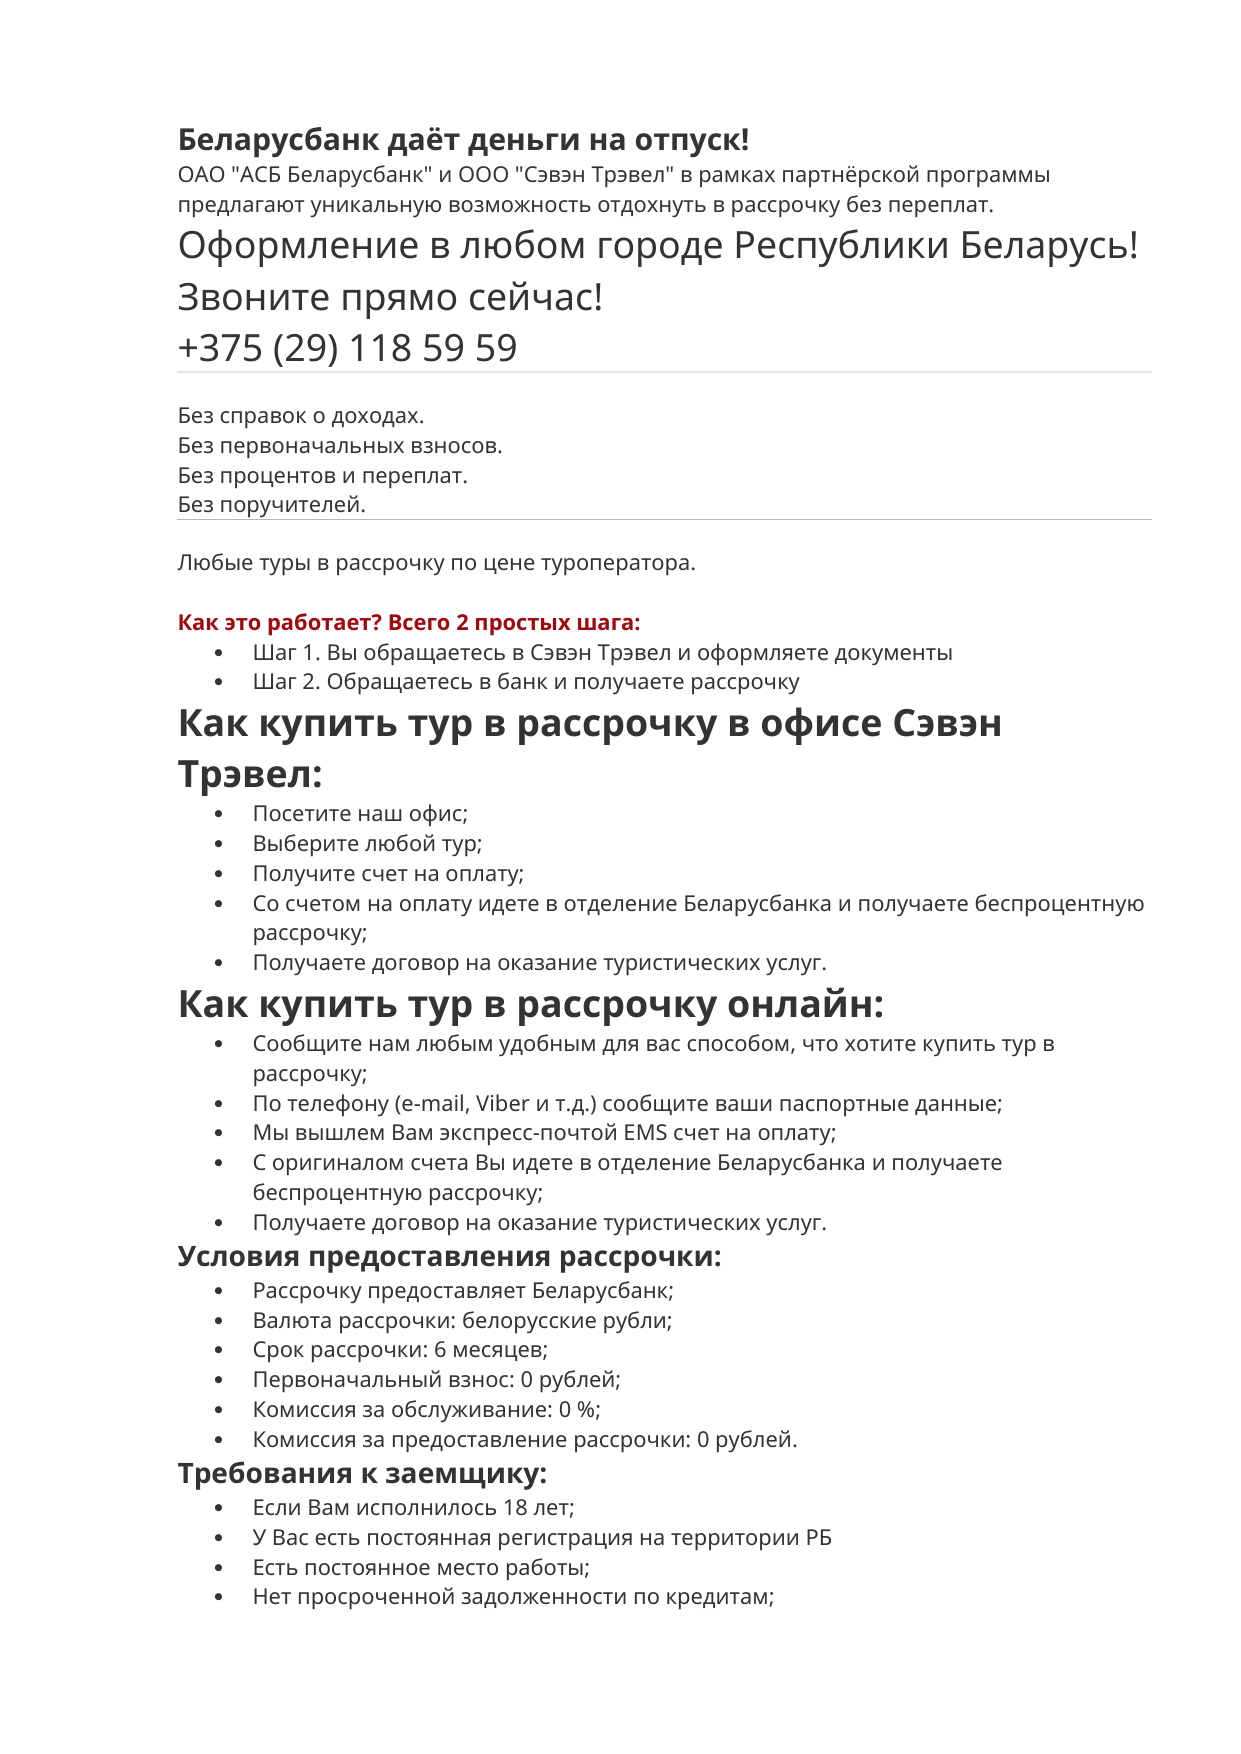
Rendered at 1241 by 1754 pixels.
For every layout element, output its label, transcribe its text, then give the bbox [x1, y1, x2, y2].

list Рассрочку предоставляет Беларусбанк; [215, 1275, 1152, 1305]
list Срок рассрочки: 6 месяцев; [215, 1334, 1152, 1364]
list Шаг 2. Обращаетесь в банк и получаете рассрочку [215, 666, 1152, 696]
list С оригиналом счета Вы идете в отделение Беларусбанка и получаете беспроцентную рассрочку; [215, 1147, 1152, 1207]
list Получаете договор на оказание туристических услуг. [215, 947, 1152, 977]
list Выберите любой тур; [215, 828, 1152, 858]
text Любые туры в рассрочку по цене туроператора. [177, 547, 1152, 577]
text Как это работает? Всего 2 простых шага: [177, 607, 1152, 637]
list Комиссия за обслуживание: 0 %; [215, 1394, 1152, 1424]
text Как купить тур в рассрочку в офисе Сэвэн Трэвел: [177, 696, 1152, 798]
list Шаг 1. Вы обращаетесь в Сэвэн Трэвел и оформляете документы [215, 637, 1152, 666]
list Если Вам исполнилось 18 лет; [215, 1492, 1152, 1522]
list Первоначальный взнос: 0 рублей; [215, 1364, 1152, 1394]
list Получаете договор на оказание туристических услуг. [215, 1207, 1152, 1237]
list Есть постоянное место работы; [215, 1552, 1152, 1581]
list Нет просроченной задолженности по кредитам; [215, 1581, 1152, 1611]
list По телефону (e-mail, Viber и т.д.) сообщите ваши паспортные данные; [215, 1088, 1152, 1117]
text ОАО "АСБ Беларусбанк" и ООО "Сэвэн Трэвел" в рамках партнёрской программы предлагают уникальную возможность отдохнуть в рассрочку без переплат. [177, 159, 1152, 219]
list Сообщите нам любым удобным для вас способом, что хотите купить тур в рассрочку; [215, 1028, 1152, 1088]
text Без справок о доходах. Без первоначальных взносов. Без процентов и переплат. Без поручителей. [177, 400, 1152, 519]
list Получите счет на оплату; [215, 858, 1152, 888]
list Со счетом на оплату идете в отделение Беларусбанка и получаете беспроцентную рассрочку; [215, 888, 1152, 947]
list Валюта рассрочки: белорусские рубли; [215, 1305, 1152, 1334]
text Как купить тур в рассрочку онлайн: [177, 977, 1152, 1028]
list Мы вышлем Вам экспресс-почтой EMS счет на оплату; [215, 1117, 1152, 1147]
text Беларусбанк даёт деньги на отпуск! [177, 118, 1152, 159]
text Оформление в любом городе Республики Беларусь! Звоните прямо сейчас! +375 (29) 118 59 59 [177, 219, 1152, 371]
text Условия предоставления рассрочки: [177, 1237, 1152, 1275]
text Требования к заемщику: [177, 1454, 1152, 1492]
list У Вас есть постоянная регистрация на территории РБ [215, 1522, 1152, 1552]
list Комиссия за предоставление рассрочки: 0 рублей. [215, 1424, 1152, 1454]
list Посетите наш офис; [215, 798, 1152, 828]
